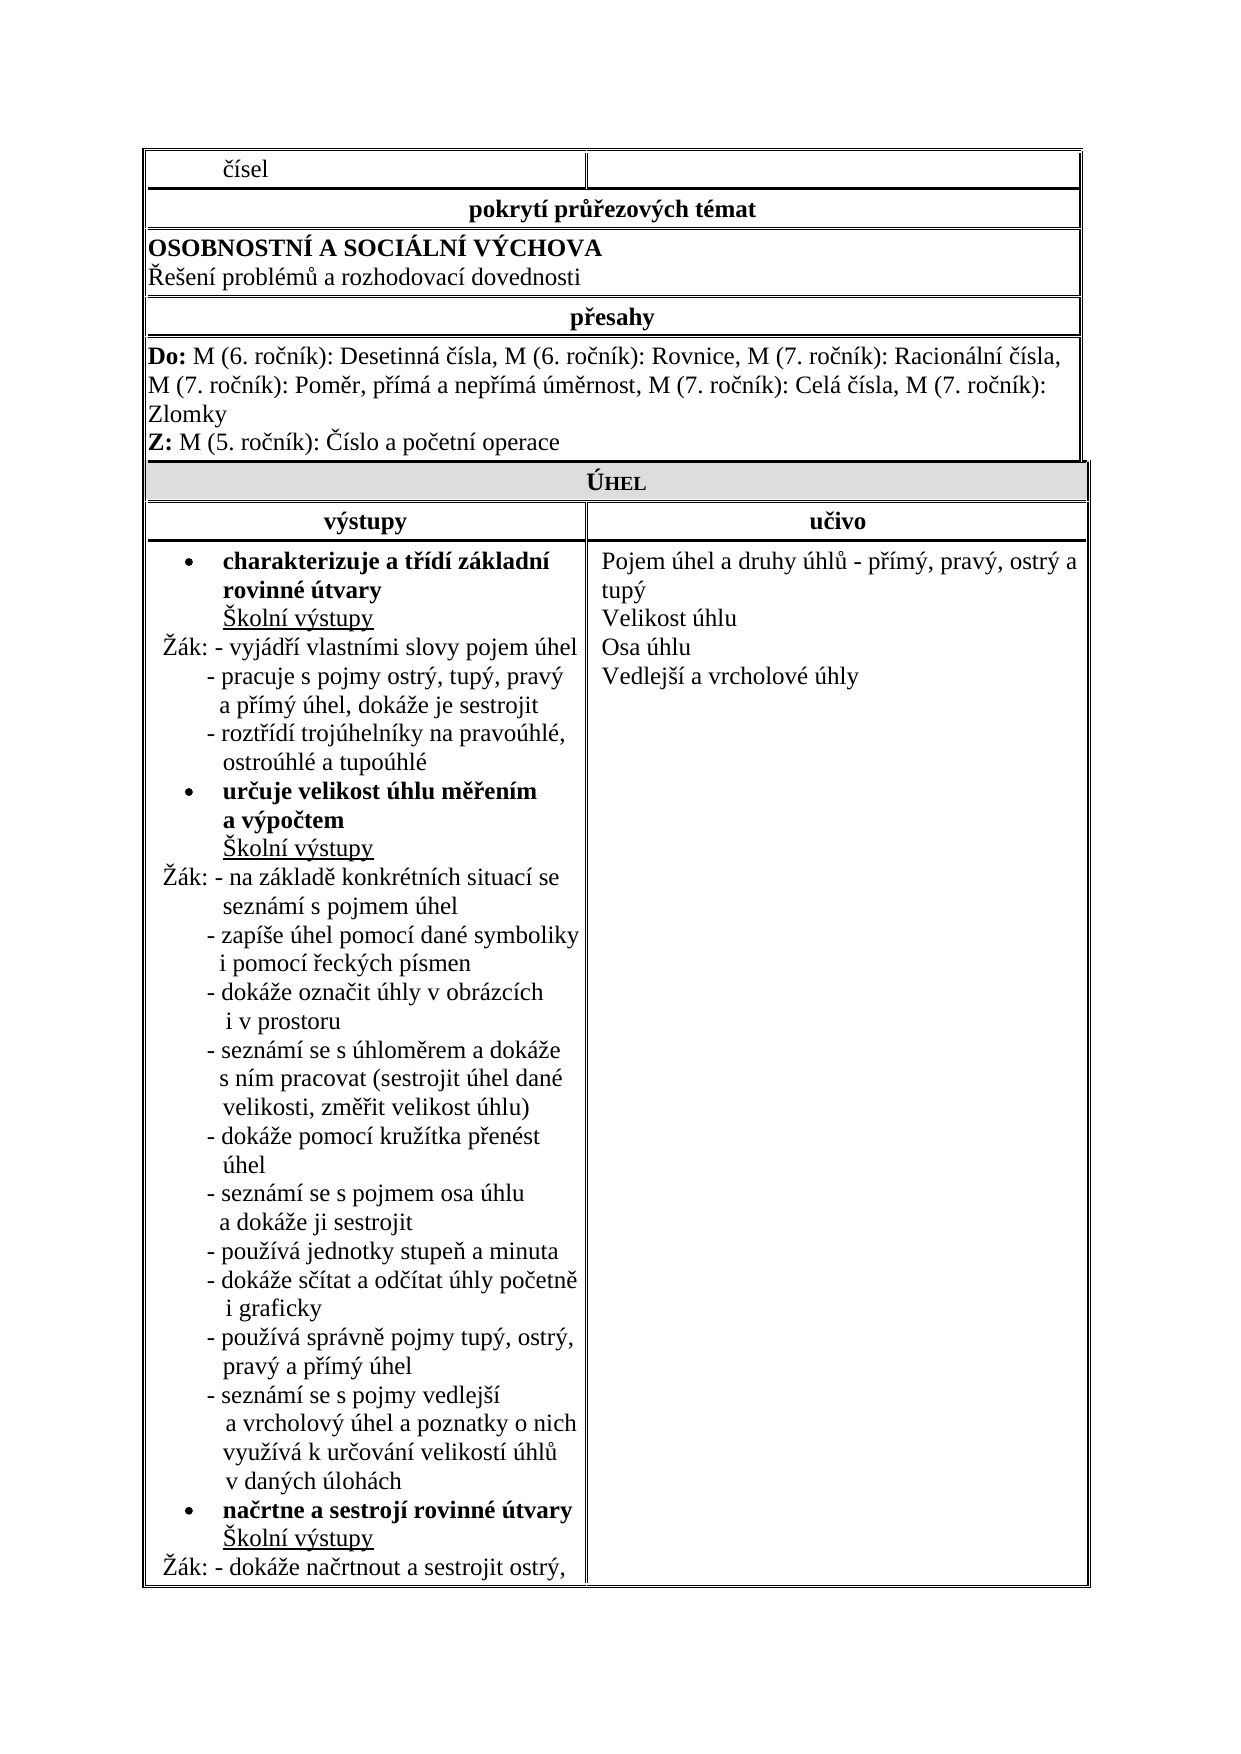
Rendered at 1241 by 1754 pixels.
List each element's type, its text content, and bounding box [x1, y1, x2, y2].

table_cell přesahy [144, 295, 1081, 334]
table_cell OSOBNOSTNÍ A SOCIÁLNÍ VÝCHOVA Řešení problémů a rozhodovací dovednosti [144, 227, 1081, 295]
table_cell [587, 151, 1081, 187]
table_cell Úhel [146, 460, 1089, 499]
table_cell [146, 151, 587, 187]
table_cell Do: M (6. ročník): Desetinná čísla, M (6. ročník): Rovnice, M (7. ročník): Racionální čísla, M (7. ročník): Poměr, přímá a nepřímá úměrnost, M (7. ročník): Celá čísla, M (7. ročník): Zlomky Z: M (5. ročník): Číslo a početní operace [146, 334, 1080, 460]
table_cell výstupy [146, 500, 585, 539]
table_cell učivo [588, 500, 1088, 539]
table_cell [587, 539, 1087, 1585]
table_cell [146, 539, 587, 1585]
table_cell pokrytí průřezových témat [146, 187, 1079, 227]
